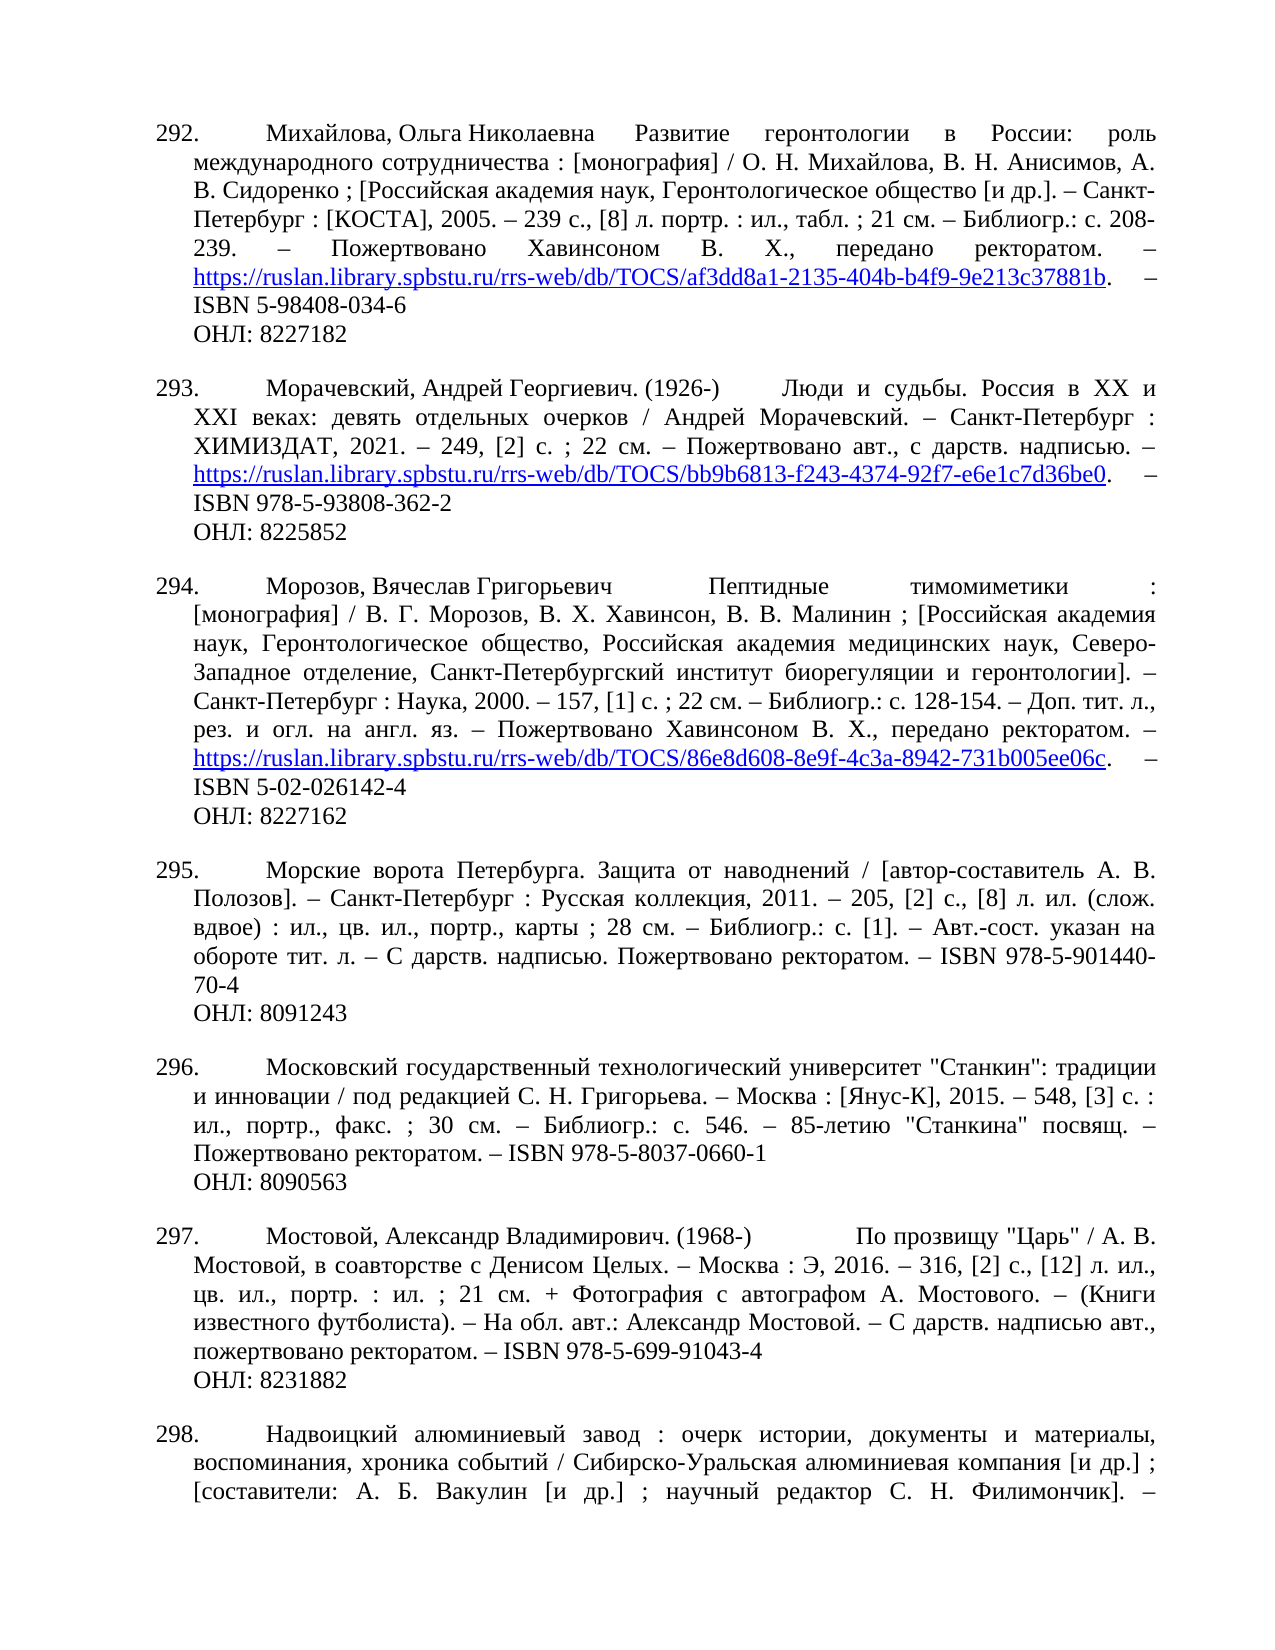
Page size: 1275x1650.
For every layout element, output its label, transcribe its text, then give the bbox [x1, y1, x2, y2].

list ОНЛ: 8090563 [193, 1167, 1157, 1196]
list Михайлова, Ольга Николаевна Развитие геронтологии в России: роль международного сотрудничества : [монография] / О. Н. Михайлова, В. Н. Анисимов, А. В. Сидоренко ; [Российская академия наук, Геронтологическое общество [и др.]. – Санкт-Петербург : [КОСТА], 2005. – 239 с., [8] л. портр. : ил., табл. ; 21 см. – Библиогр.: с. 208-239. – Пожертвовано Хавинсоном В. Х., передано ректоратом. – https://ruslan.library.spbstu.ru/rrs-web/db/TOCS/af3dd8a1-2135-404b-b4f9-9e213c37881b. – ISBN 5-98408-034-6 [156, 118, 1157, 319]
list ОНЛ: 8227182 [193, 319, 1157, 348]
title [156, 1419, 1157, 1505]
title Морские ворота Петербурга. Защита от наводнений / [автор-составитель А. В. Полозов]. – Санкт-Петербург : Русская коллекция, 2011. – 205, [2] с., [8] л. ил. (слож. вдвое) : ил., цв. ил., портр., карты ; 28 см. – Библиогр.: с. [1]. – Авт.-сост. указан на обороте тит. л. – С дарств. надписью. Пожертвовано ректоратом. – ISBN 978-5-901440-70-4 [156, 855, 1157, 998]
list Морачевский, Андрей Георгиевич. (1926-) Люди и судьбы. Россия в XX и XXI веках: девять отдельных очерков / Андрей Морачевский. – Санкт-Петербург : ХИМИЗДАТ, 2021. – 249, [2] с. ; 22 см. – Пожертвовано авт., с дарств. надписью. – https://ruslan.library.spbstu.ru/rrs-web/db/TOCS/bb9b6813-f243-4374-92f7-e6e1c7d36be0. – ISBN 978-5-93808-362-2 [156, 373, 1157, 517]
list Морозов, Вячеслав Григорьевич Пептидные тимомиметики : [монография] / В. Г. Морозов, В. Х. Хавинсон, В. В. Малинин ; [Российская академия наук, Геронтологическое общество, Российская академия медицинских наук, Северо-Западное отделение, Санкт-Петербургский институт биорегуляции и геронтологии]. – Санкт-Петербург : Наука, 2000. – 157, [1] с. ; 22 см. – Библиогр.: с. 128-154. – Доп. тит. л., рез. и огл. на англ. яз. – Пожертвовано Хавинсоном В. Х., передано ректоратом. – https://ruslan.library.spbstu.ru/rrs-web/db/TOCS/86e8d608-8e9f-4c3a-8942-731b005ee06c. – ISBN 5-02-026142-4 [156, 571, 1157, 801]
list ОНЛ: 8091243 [193, 998, 1157, 1027]
list ОНЛ: 8225852 [193, 517, 1157, 546]
list ОНЛ: 8227162 [193, 801, 1157, 829]
list Мостовой, Александр Владимирович. (1968-) По прозвищу "Царь" / А. В. Мостовой, в соавторстве с Денисом Целых. – Москва : Э, 2016. – 316, [2] с., [12] л. ил., цв. ил., портр. : ил. ; 21 см. + Фотография с автографом А. Мостового. – (Книги известного футболиста). – На обл. авт.: Александр Мостовой. – С дарств. надписью авт., пожертвовано ректоратом. – ISBN 978-5-699-91043-4 [156, 1221, 1157, 1365]
title Московский государственный технологический университет "Станкин": традиции и инновации / под редакцией С. Н. Григорьева. – Москва : [Янус-К], 2015. – 548, [3] с. : ил., портр., факс. ; 30 см. – Библиогр.: с. 546. – 85-летию "Станкина" посвящ. – Пожертвовано ректоратом. – ISBN 978-5-8037-0660-1 [156, 1052, 1157, 1167]
list ОНЛ: 8231882 [193, 1365, 1157, 1394]
